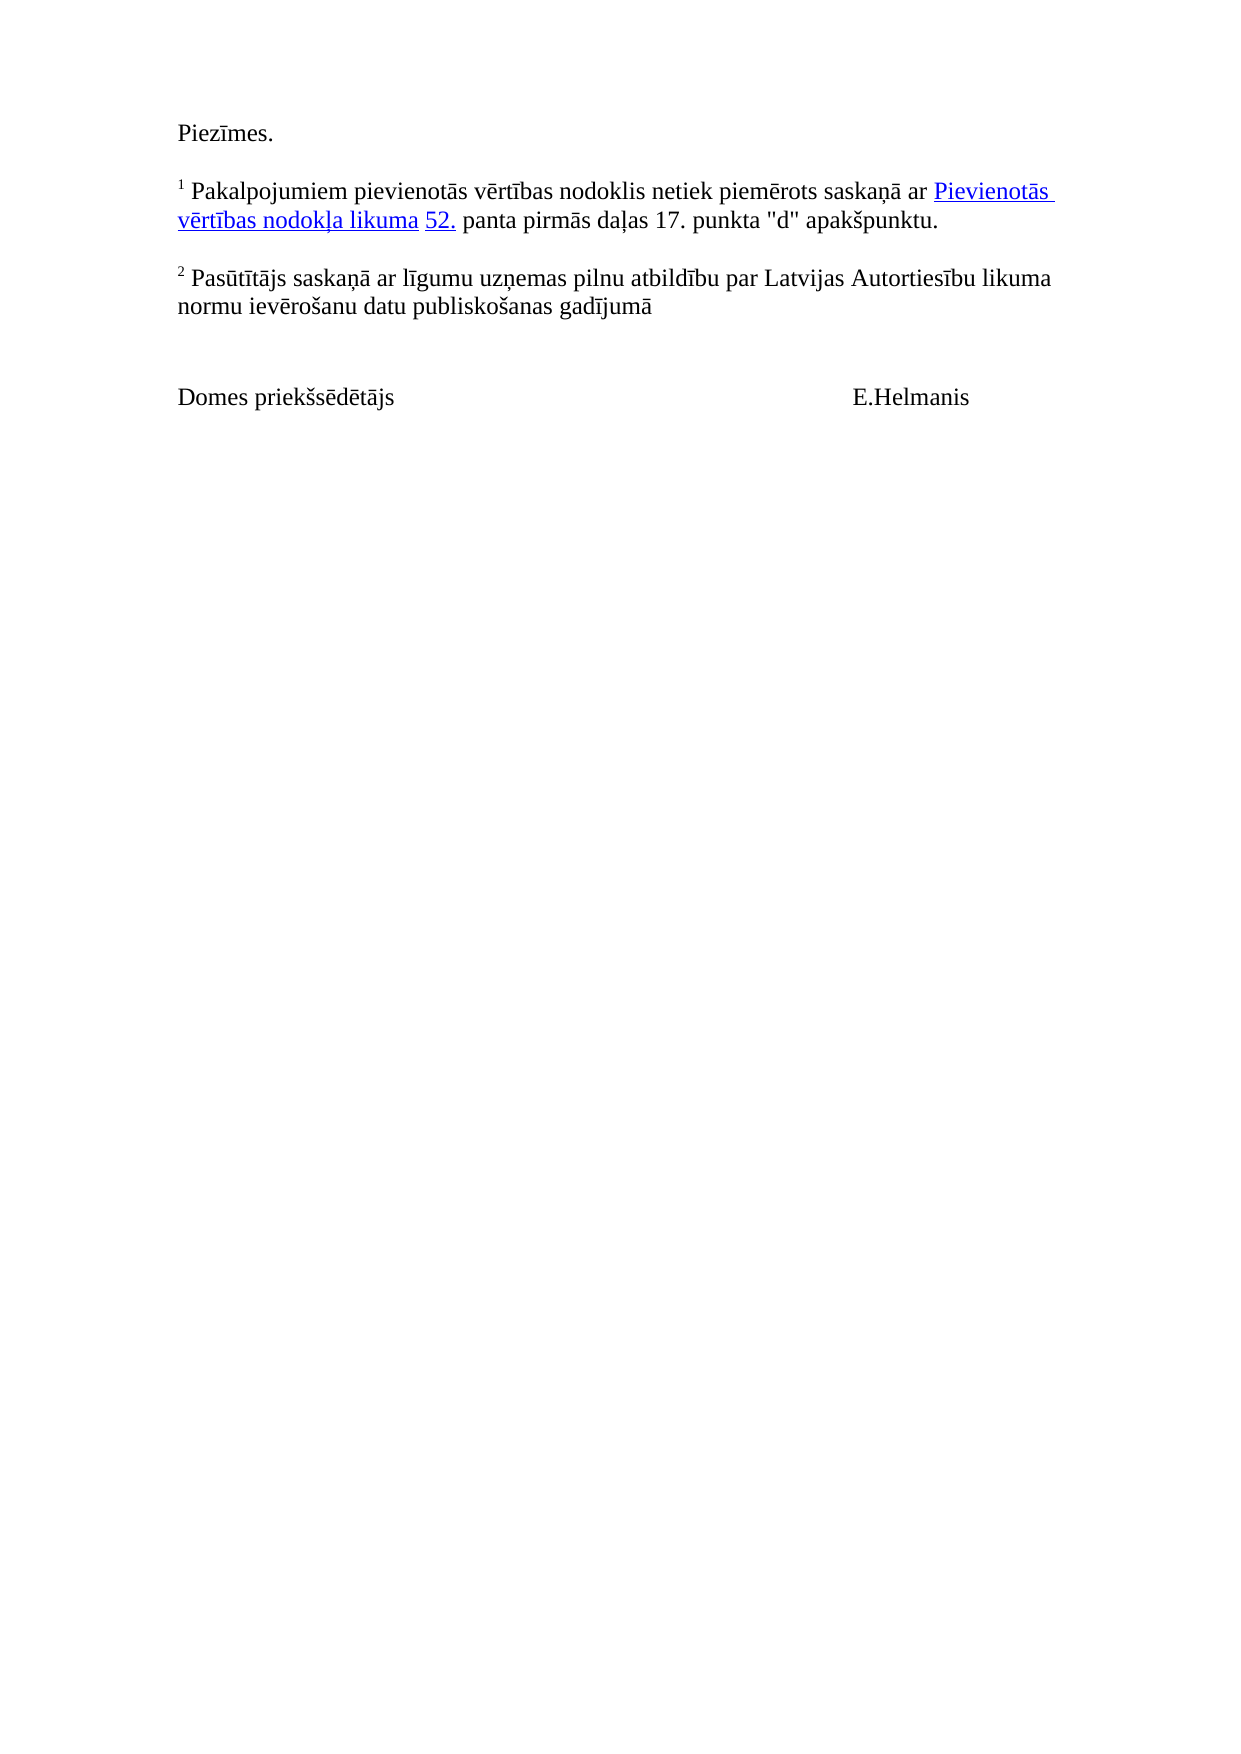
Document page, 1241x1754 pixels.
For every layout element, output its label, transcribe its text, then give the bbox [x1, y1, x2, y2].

text 1 Pakalpojumiem pievienotās vērtības nodoklis netiek piemērots saskaņā ar Pievienotās vērtības nodokļa likuma 52. panta pirmās daļas 17. punkta "d" apakšpunktu. [177, 176, 1122, 233]
text 2 Pasūtītājs saskaņā ar līgumu uzņemas pilnu atbildību par Latvijas Autortiesību likuma normu ievērošanu datu publiskošanas gadījumā [177, 263, 1122, 320]
text Piezīmes. [177, 118, 1122, 147]
text Domes priekšsēdētājs E.Helmanis [177, 382, 1122, 411]
